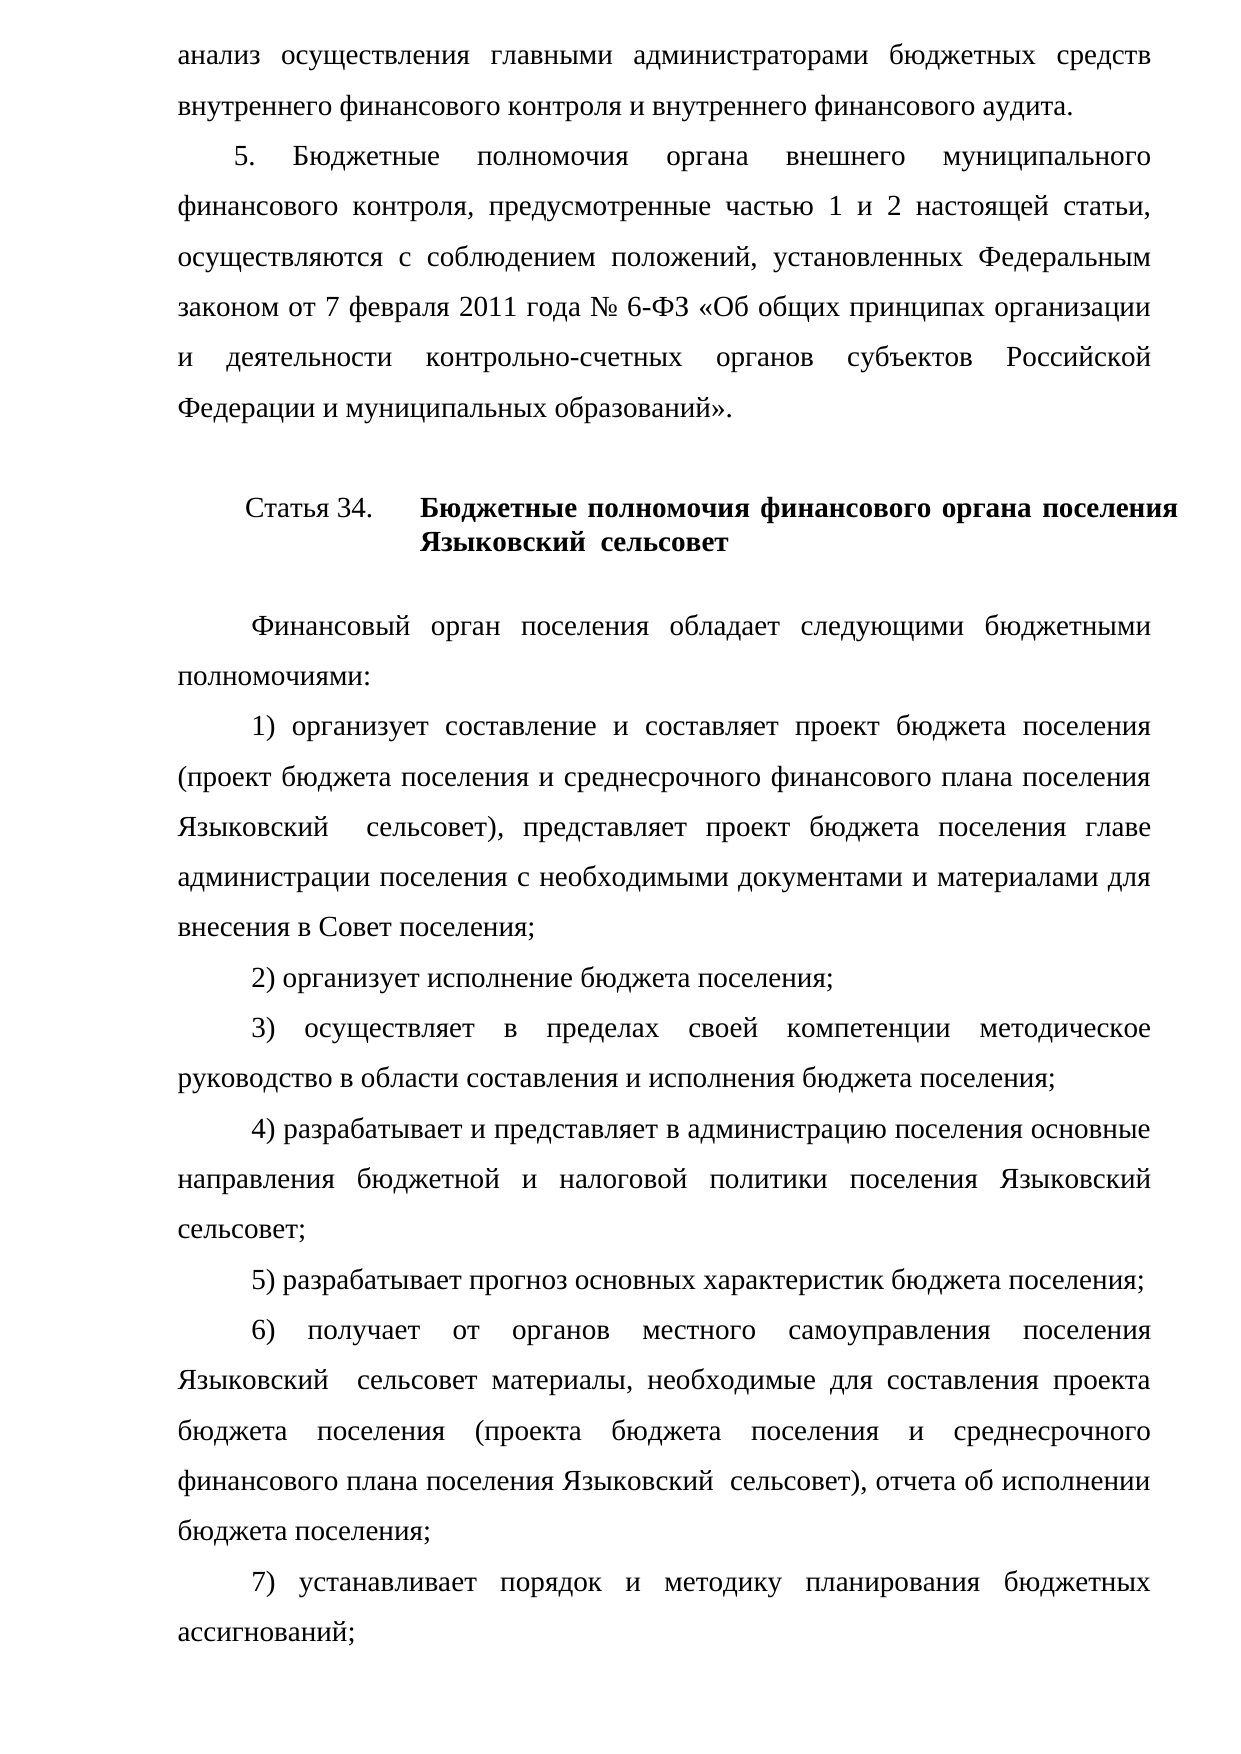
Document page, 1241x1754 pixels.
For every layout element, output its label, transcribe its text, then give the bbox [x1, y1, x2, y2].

text Финансовый орган поселения обладает следующими бюджетными полномочиями: [177, 608, 1152, 692]
text 1) организует составление и составляет проект бюджета поселения (проект бюджета поселения и среднесрочного финансового плана поселения Языковский сельсовет), представляет проект бюджета поселения главе администрации поселения с необходимыми документами и материалами для внесения в Совет поселения; [177, 708, 1152, 943]
text 6) получает от органов местного самоуправления поселения Языковский сельсовет материалы, необходимые для составления проекта бюджета поселения (проекта бюджета поселения и среднесрочного финансового плана поселения Языковский сельсовет), отчета об исполнении бюджета поселения; [177, 1312, 1152, 1547]
text 7) устанавливает порядок и методику планирования бюджетных ассигнований; [177, 1564, 1152, 1647]
text 5. Бюджетные полномочия органа внешнего муниципального финансового контроля, предусмотренные частью 1 и 2 настоящей статьи, осуществляются с соблюдением положений, установленных Федеральным законом от 7 февраля 2011 года № 6-ФЗ «Об общих принципах организации и деятельности контрольно-счетных органов субъектов Российской Федерации и муниципальных образований». [177, 138, 1152, 423]
text 3) осуществляет в пределах своей компетенции методическое руководство в области составления и исполнения бюджета поселения; [177, 1010, 1152, 1094]
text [177, 37, 1152, 121]
text 5) разрабатывает прогноз основных характеристик бюджета поселения; [177, 1262, 1152, 1295]
text 2) организует исполнение бюджета поселения; [177, 960, 1152, 993]
table_header Бюджетные полномочия финансового органа поселения Языковский сельсовет [409, 490, 1190, 557]
text 4) разрабатывает и представляет в администрацию поселения основные направления бюджетной и налоговой политики поселения Языковский сельсовет; [177, 1111, 1152, 1245]
table_header Статья 34. [234, 490, 408, 557]
